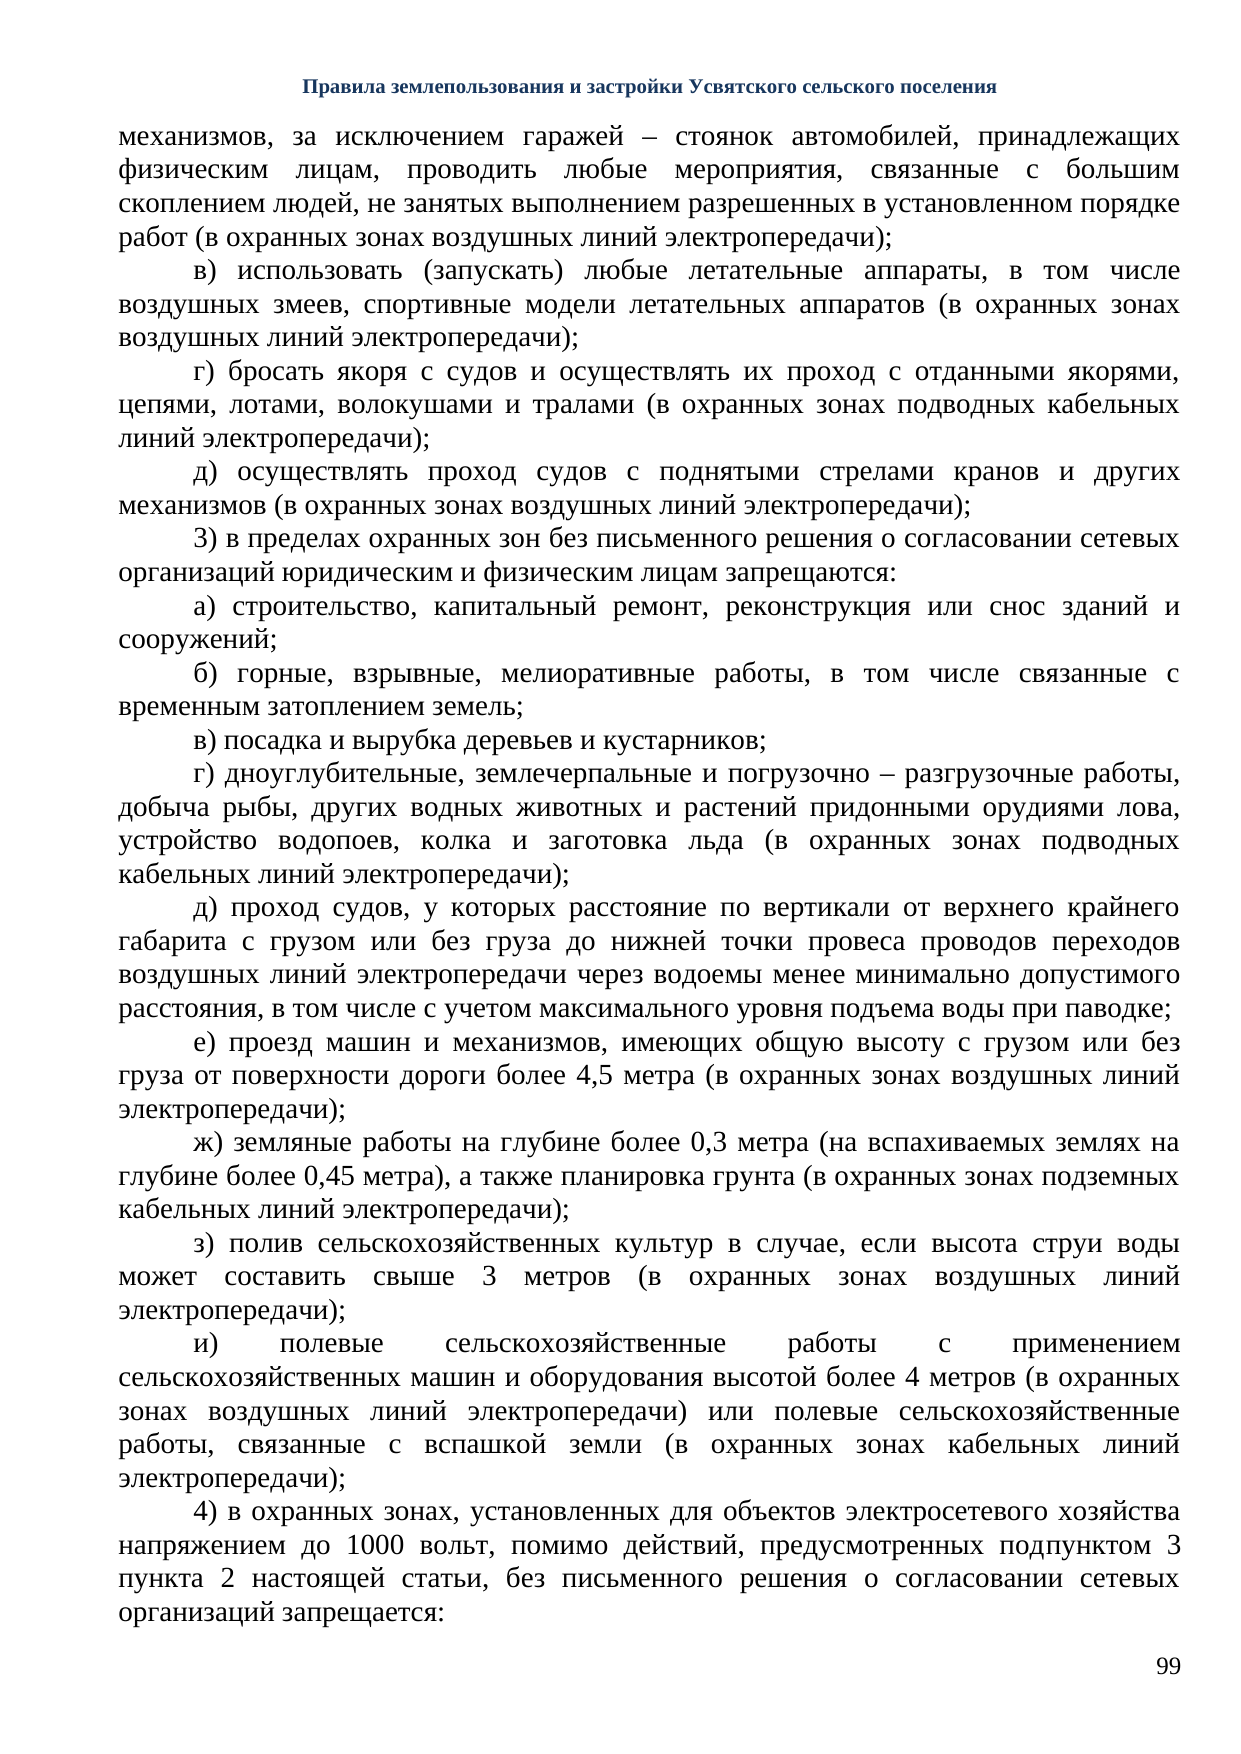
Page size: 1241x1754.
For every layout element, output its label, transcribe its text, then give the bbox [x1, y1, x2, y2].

text в) использовать (запускать) любые летательные аппараты, в том числе воздушных змеев, спортивные модели летательных аппаратов (в охранных зонах воздушных линий электропередачи); [118, 252, 1181, 353]
text г) дноуглубительные, землечерпальные и погрузочно – разгрузочные работы, добыча рыбы, других водных животных и растений придонными орудиями лова, устройство водопоев, колка и заготовка льда (в охранных зонах подводных кабельных линий электропередачи); [118, 755, 1181, 889]
text з) полив сельскохозяйственных культур в случае, если высота струи воды может составить свыше (в охранных зонах воздушных линий электропередачи); [118, 1225, 1181, 1326]
text д) осуществлять проход судов с поднятыми стрелами кранов и других механизмов (в охранных зонах воздушных линий электропередачи); [118, 453, 1181, 521]
text е) проезд машин и механизмов, имеющих общую высоту с грузом или без груза от поверхности дороги более (в охранных зонах воздушных линий электропередачи); [118, 1024, 1181, 1124]
text ж) земляные работы на глубине более (на вспахиваемых землях на глубине более ), а также планировка грунта (в охранных зонах подземных кабельных линий электропередачи); [118, 1124, 1181, 1225]
text и) полевые сельскохозяйственные работы с применением сельскохозяйственных машин и оборудования высотой более (в охранных зонах воздушных линий электропередачи) или полевые сельскохозяйственные работы, связанные с вспашкой земли (в охранных зонах кабельных линий электропередачи); [118, 1326, 1181, 1493]
text 3) в пределах охранных зон без письменного решения о согласовании сетевых организаций юридическим и физическим лицам запрещаются: [118, 521, 1181, 588]
text в) посадка и вырубка деревьев и кустарников; [118, 722, 1181, 755]
text а) строительство, капитальный ремонт, реконструкция или снос зданий и сооружений; [118, 588, 1181, 655]
text г) бросать якоря с судов и осуществлять их проход с отданными якорями, цепями, лотами, волокушами и тралами (в охранных зонах подводных кабельных линий электропередачи); [118, 353, 1181, 453]
text 4) в охранных зонах, установленных для объектов электросетевого хозяйства напряжением до 1000 вольт, помимо действий, предусмотренных подпунктом 3 пункта 2 настоящей статьи, без письменного решения о согласовании сетевых организаций запрещается: [118, 1493, 1181, 1627]
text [118, 118, 1181, 252]
text д) проход судов, у которых расстояние по вертикали от верхнего крайнего габарита с грузом или без груза до нижней точки провеса проводов переходов воздушных линий электропередачи через водоемы менее минимально допустимого расстояния, в том числе с учетом максимального уровня подъема воды при паводке; [118, 889, 1181, 1024]
text б) горные, взрывные, мелиоративные работы, в том числе связанные с временным затоплением земель; [118, 655, 1181, 722]
